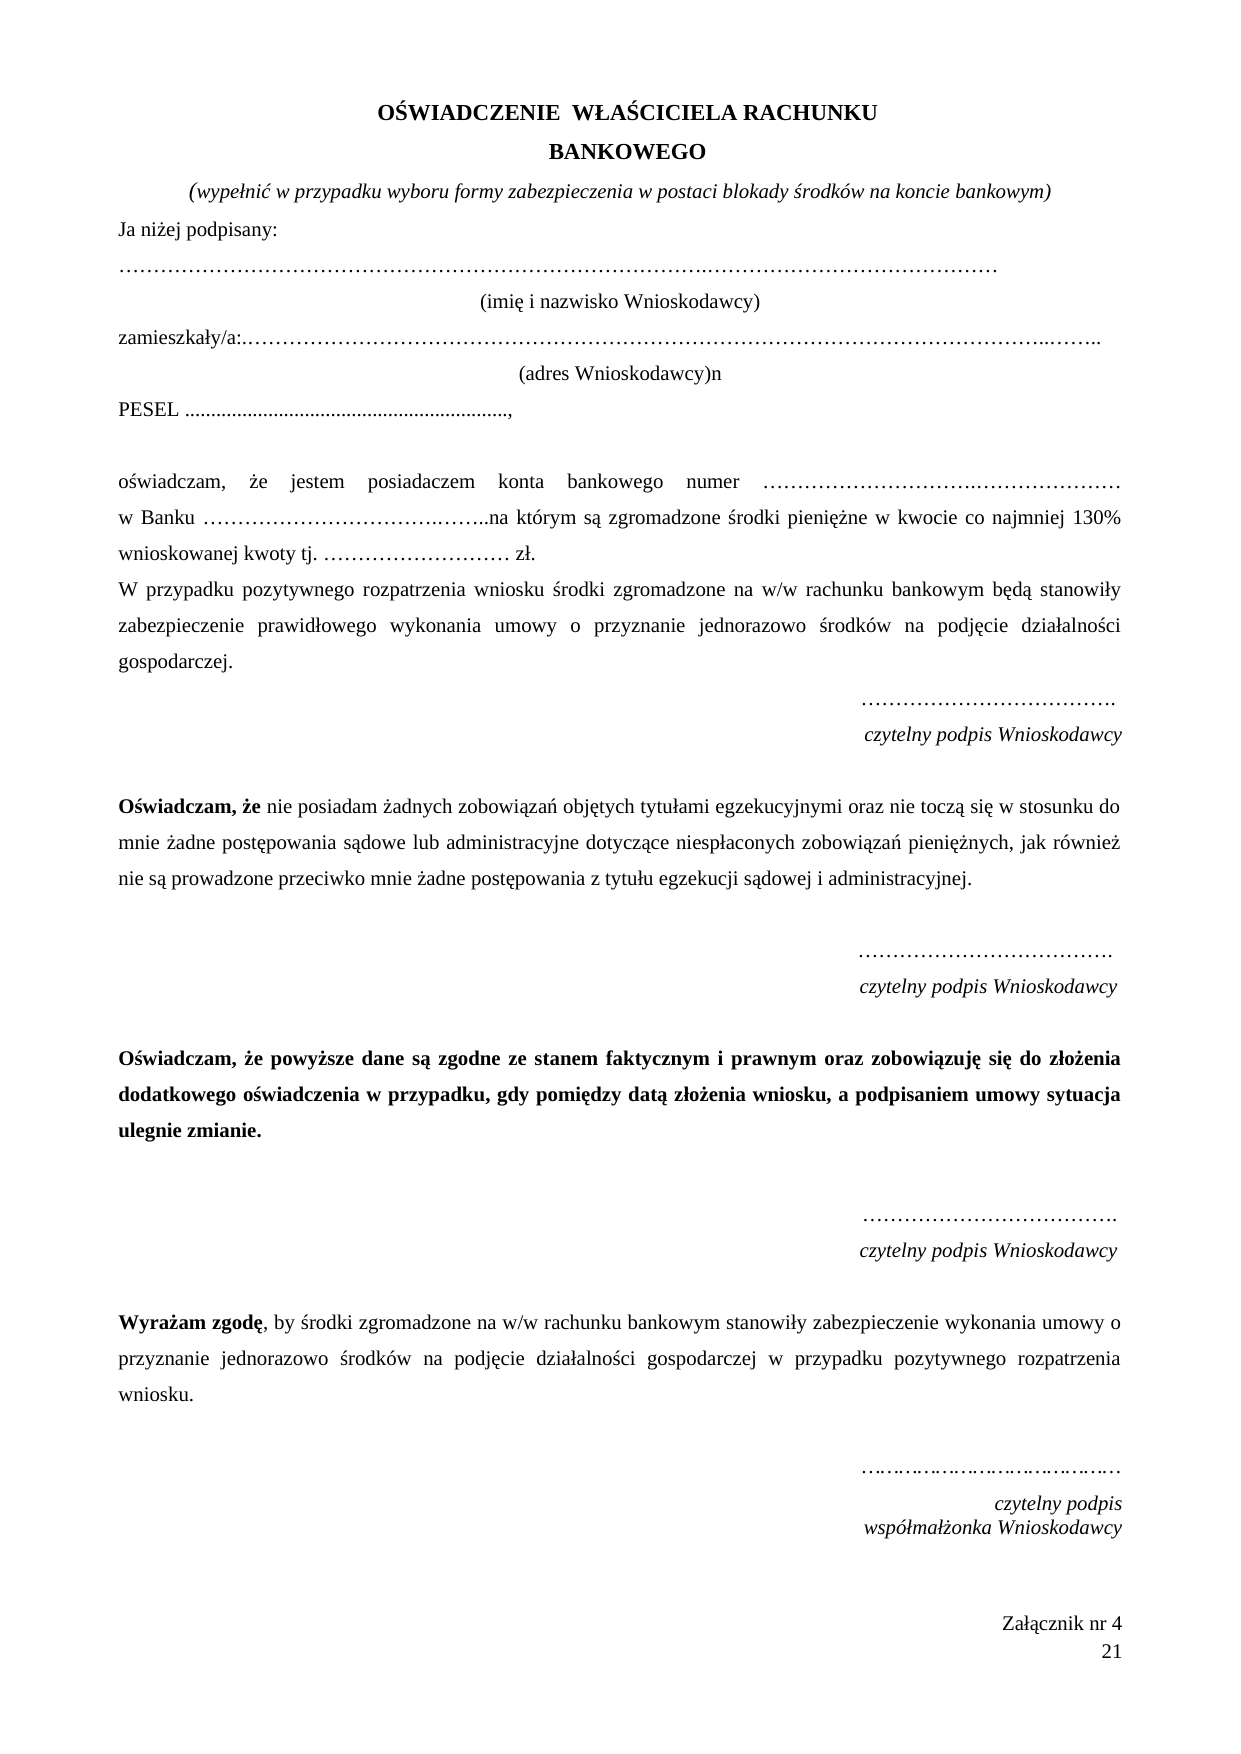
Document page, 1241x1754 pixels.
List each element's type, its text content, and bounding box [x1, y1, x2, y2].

text ………………………………. [193, 1202, 1122, 1226]
text PESEL .............................................................., [118, 397, 1122, 421]
subtitle OŚWIADCZENIE WŁAŚCICIELA RACHUNKU [133, 98, 1122, 125]
text czytelny podpis Wnioskodawcy [193, 1238, 1122, 1262]
text czytelny podpis [193, 1491, 1122, 1514]
text (adres Wnioskodawcy)n [118, 361, 1122, 385]
text współmałżonka Wnioskodawcy [193, 1514, 1122, 1539]
subtitle BANKOWEGO [133, 138, 1122, 164]
text Oświadczam, że nie posiadam żadnych zobowiązań objętych tytułami egzekucyjnymi oraz nie toczą się w stosunku do mnie żadne postępowania sądowe lub administracyjne dotyczące niespłaconych zobowiązań pieniężnych, jak również nie są prowadzone przeciwko mnie żadne postępowania z tytułu egzekucji sądowej i administracyjnej. [118, 794, 1122, 890]
text ………………………………. [118, 938, 1122, 962]
text ………………………………………………………………………….…………………………………… [118, 253, 1122, 277]
text Ja niżej podpisany: [118, 217, 1122, 241]
text ………………………………. [193, 686, 1122, 709]
text czytelny podpis Wnioskodawcy [193, 722, 1122, 746]
text (imię i nazwisko Wnioskodawcy) [118, 289, 1122, 313]
text oświadczam, że jestem posiadaczem konta bankowego numer ………………………….………………… w Banku …………………………….……..na którym są zgromadzone środki pieniężne w kwocie co najmniej 130% wnioskowanej kwoty tj. ……………………… zł. [118, 469, 1122, 565]
text Załącznik nr 4 [193, 1611, 1122, 1635]
text Wyrażam zgodę, by środki zgromadzone na w/w rachunku bankowym stanowiły zabezpieczenie wykonania umowy o przyznanie jednorazowo środków na podjęcie działalności gospodarczej w przypadku pozytywnego rozpatrzenia wniosku. [118, 1310, 1122, 1406]
text (wypełnić w przypadku wyboru formy zabezpieczenia w postaci blokady środków na koncie bankowym) [118, 177, 1122, 204]
text czytelny podpis Wnioskodawcy [193, 974, 1122, 998]
text W przypadku pozytywnego rozpatrzenia wniosku środki zgromadzone na w/w rachunku bankowym będą stanowiły zabezpieczenie prawidłowego wykonania umowy o przyznanie jednorazowo środków na podjęcie działalności gospodarczej. [118, 577, 1122, 673]
text zamieszkały/a:.……………………………………………………………………………………………………..…….. [118, 325, 1122, 349]
text Oświadczam, że powyższe dane są zgodne ze stanem faktycznym i prawnym oraz zobowiązuję się do złożenia dodatkowego oświadczenia w przypadku, gdy pomiędzy datą złożenia wniosku, a podpisaniem umowy sytuacja ulegnie zmianie. [118, 1046, 1122, 1142]
text …………………………………… [193, 1454, 1122, 1478]
